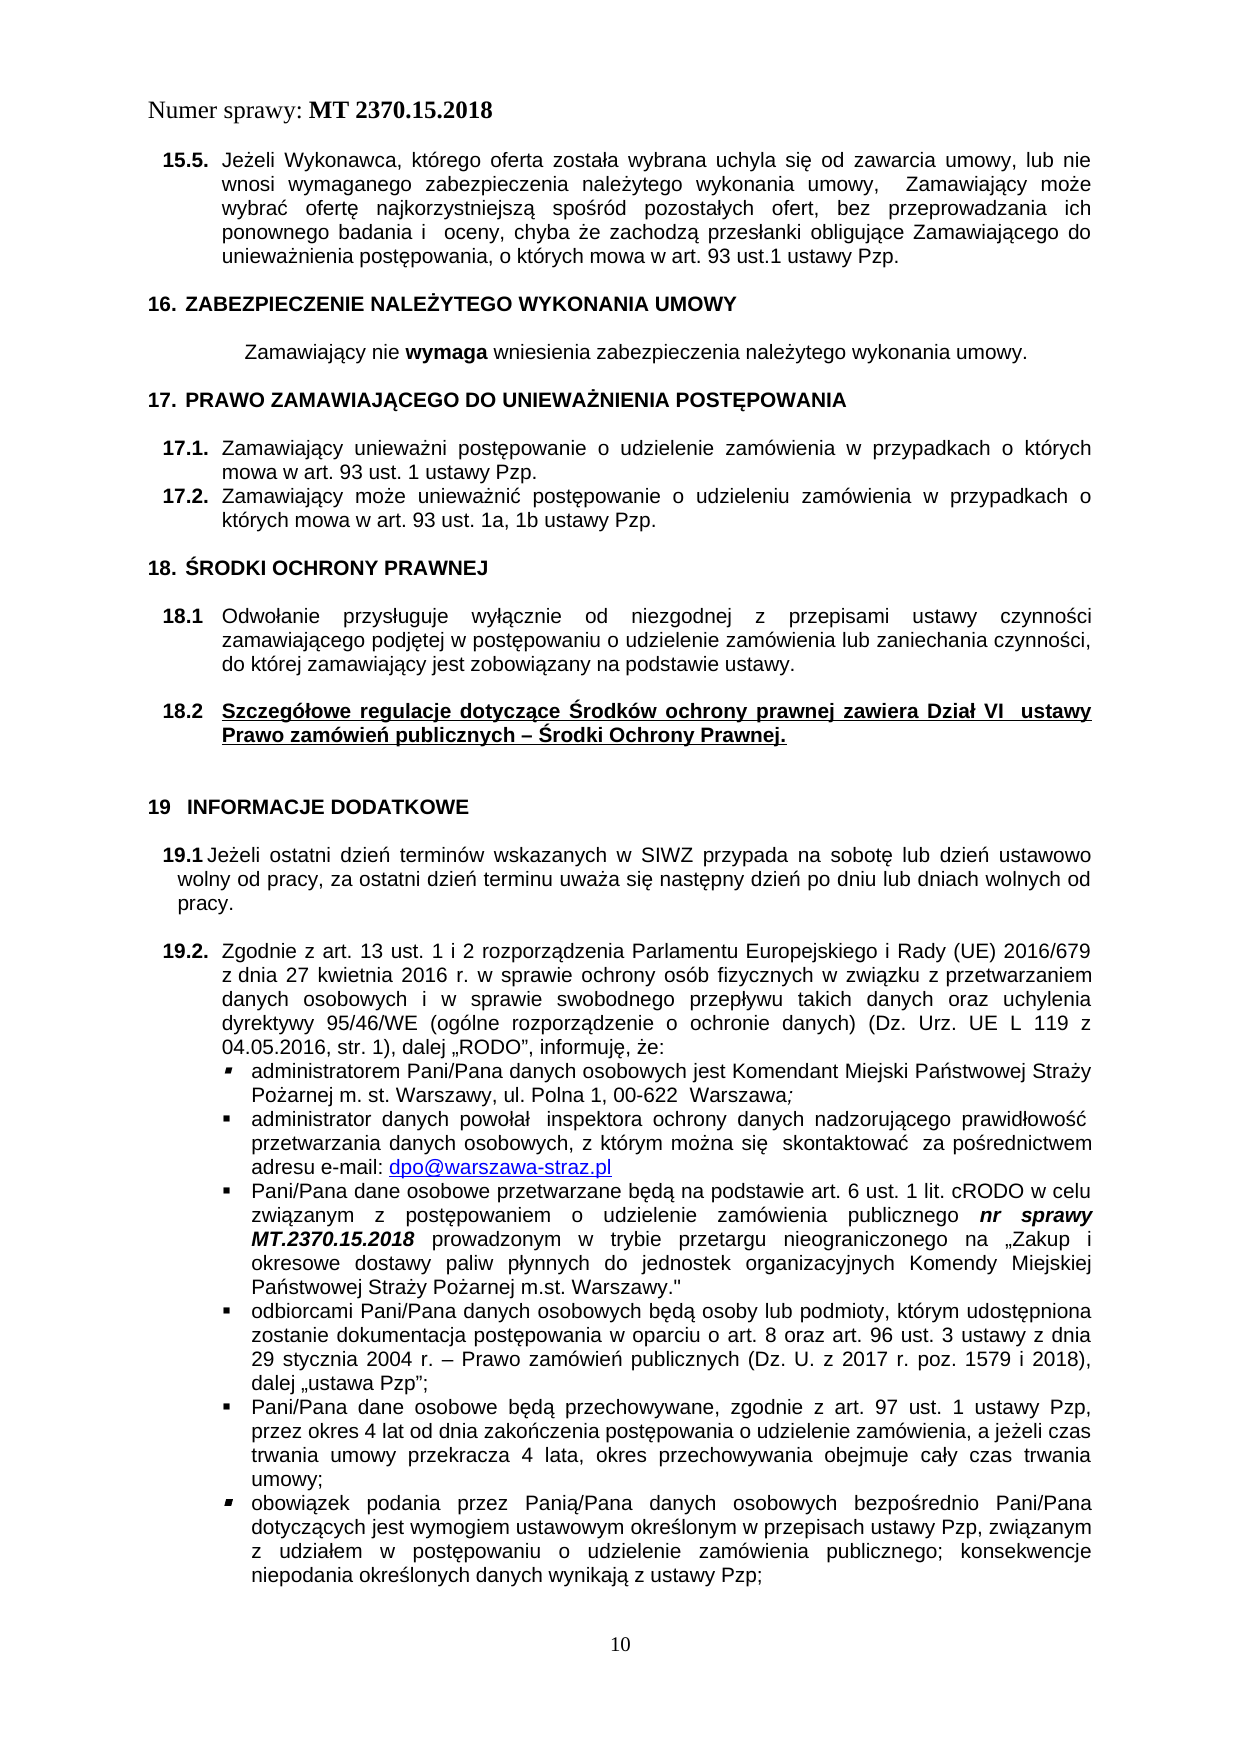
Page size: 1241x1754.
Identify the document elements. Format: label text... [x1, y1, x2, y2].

list INFORMACJE DODATKOWE [148, 795, 1092, 819]
list administratorem Pani/Pana danych osobowych jest Komendant Miejski Państwowej Straży Pożarnej m. st. Warszawy, ul. Polna 1, 00-622 Warszawa; [222, 1059, 1092, 1107]
text Zamawiający nie wymaga wniesienia zabezpieczenia należytego wykonania umowy. [244, 340, 1092, 364]
list Jeżeli Wykonawca, którego oferta została wybrana uchyla się od zawarcia umowy, lub nie wnosi wymaganego zabezpieczenia należytego wykonania umowy, Zamawiający może wybrać ofertę najkorzystniejszą spośród pozostałych ofert, bez przeprowadzania ich ponownego badania i oceny, chyba że zachodzą przesłanki obligujące Zamawiającego do unieważnienia postępowania, o których mowa w art. 93 ust.1 ustawy Pzp. [162, 148, 1092, 268]
list ZABEZPIECZENIE NALEŻYTEGO WYKONANIA UMOWY [148, 292, 1092, 316]
list administrator danych powołał inspektora ochrony danych nadzorującego prawidłowość przetwarzania danych osobowych, z którym można się skontaktować za pośrednictwem adresu e-mail: dpo@warszawa-straz.pl [222, 1107, 1092, 1179]
list obowiązek podania przez Panią/Pana danych osobowych bezpośrednio Pani/Pana dotyczących jest wymogiem ustawowym określonym w przepisach ustawy Pzp, związanym z udziałem w postępowaniu o udzielenie zamówienia publicznego; konsekwencje niepodania określonych danych wynikają z ustawy Pzp; [222, 1490, 1092, 1586]
list Odwołanie przysługuje wyłącznie od niezgodnej z przepisami ustawy czynności zamawiającego podjętej w postępowaniu o udzielenie zamówienia lub zaniechania czynności, do której zamawiający jest zobowiązany na podstawie ustawy. [162, 603, 1092, 675]
list Zamawiający unieważni postępowanie o udzielenie zamówienia w przypadkach o których mowa w art. 93 ust. 1 ustawy Pzp. [162, 436, 1092, 484]
list Zamawiający może unieważnić postępowanie o udzieleniu zamówienia w przypadkach o których mowa w art. 93 ust. 1a, 1b ustawy Pzp. [162, 484, 1092, 532]
list PRAWO ZAMAWIAJĄCEGO DO UNIEWAŻNIENIA POSTĘPOWANIA [148, 388, 1092, 412]
list Pani/Pana dane osobowe będą przechowywane, zgodnie z art. 97 ust. 1 ustawy Pzp, przez okres 4 lat od dnia zakończenia postępowania o udzielenie zamówienia, a jeżeli czas trwania umowy przekracza 4 lata, okres przechowywania obejmuje cały czas trwania umowy; [222, 1394, 1092, 1490]
list Pani/Pana dane osobowe przetwarzane będą na podstawie art. 6 ust. 1 lit. cRODO w celu związanym z postępowaniem o udzielenie zamówienia publicznego nr sprawy MT.2370.15.2018 prowadzonym w trybie przetargu nieograniczonego na „Zakup i okresowe dostawy paliw płynnych do jednostek organizacyjnych Komendy Miejskiej Państwowej Straży Pożarnej m.st. Warszawy." [222, 1179, 1092, 1298]
list odbiorcami Pani/Pana danych osobowych będą osoby lub podmioty, którym udostępniona zostanie dokumentacja postępowania w oparciu o art. 8 oraz art. 96 ust. 3 ustawy z dnia 29 stycznia 2004 r. – Prawo zamówień publicznych (Dz. U. z 2017 r. poz. 1579 i 2018), dalej „ustawa Pzp”; [222, 1298, 1092, 1394]
list Jeżeli ostatni dzień terminów wskazanych w SIWZ przypada na sobotę lub dzień ustawowo wolny od pracy, za ostatni dzień terminu uważa się następny dzień po dniu lub dniach wolnych od pracy. [162, 843, 1092, 915]
list ŚRODKI OCHRONY PRAWNEJ [148, 556, 1092, 579]
list Szczegółowe regulacje dotyczące Środków ochrony prawnej zawiera Dział VI ustawy Prawo zamówień publicznych – Środki Ochrony Prawnej. [162, 699, 1092, 747]
list Zgodnie z art. 13 ust. 1 i 2 rozporządzenia Parlamentu Europejskiego i Rady (UE) 2016/679 z dnia 27 kwietnia 2016 r. w sprawie ochrony osób fizycznych w związku z przetwarzaniem danych osobowych i w sprawie swobodnego przepływu takich danych oraz uchylenia dyrektywy 95/46/WE (ogólne rozporządzenie o ochronie danych) (Dz. Urz. UE L 119 z 04.05.2016, str. 1), dalej „RODO”, informuję, że: [162, 939, 1092, 1059]
